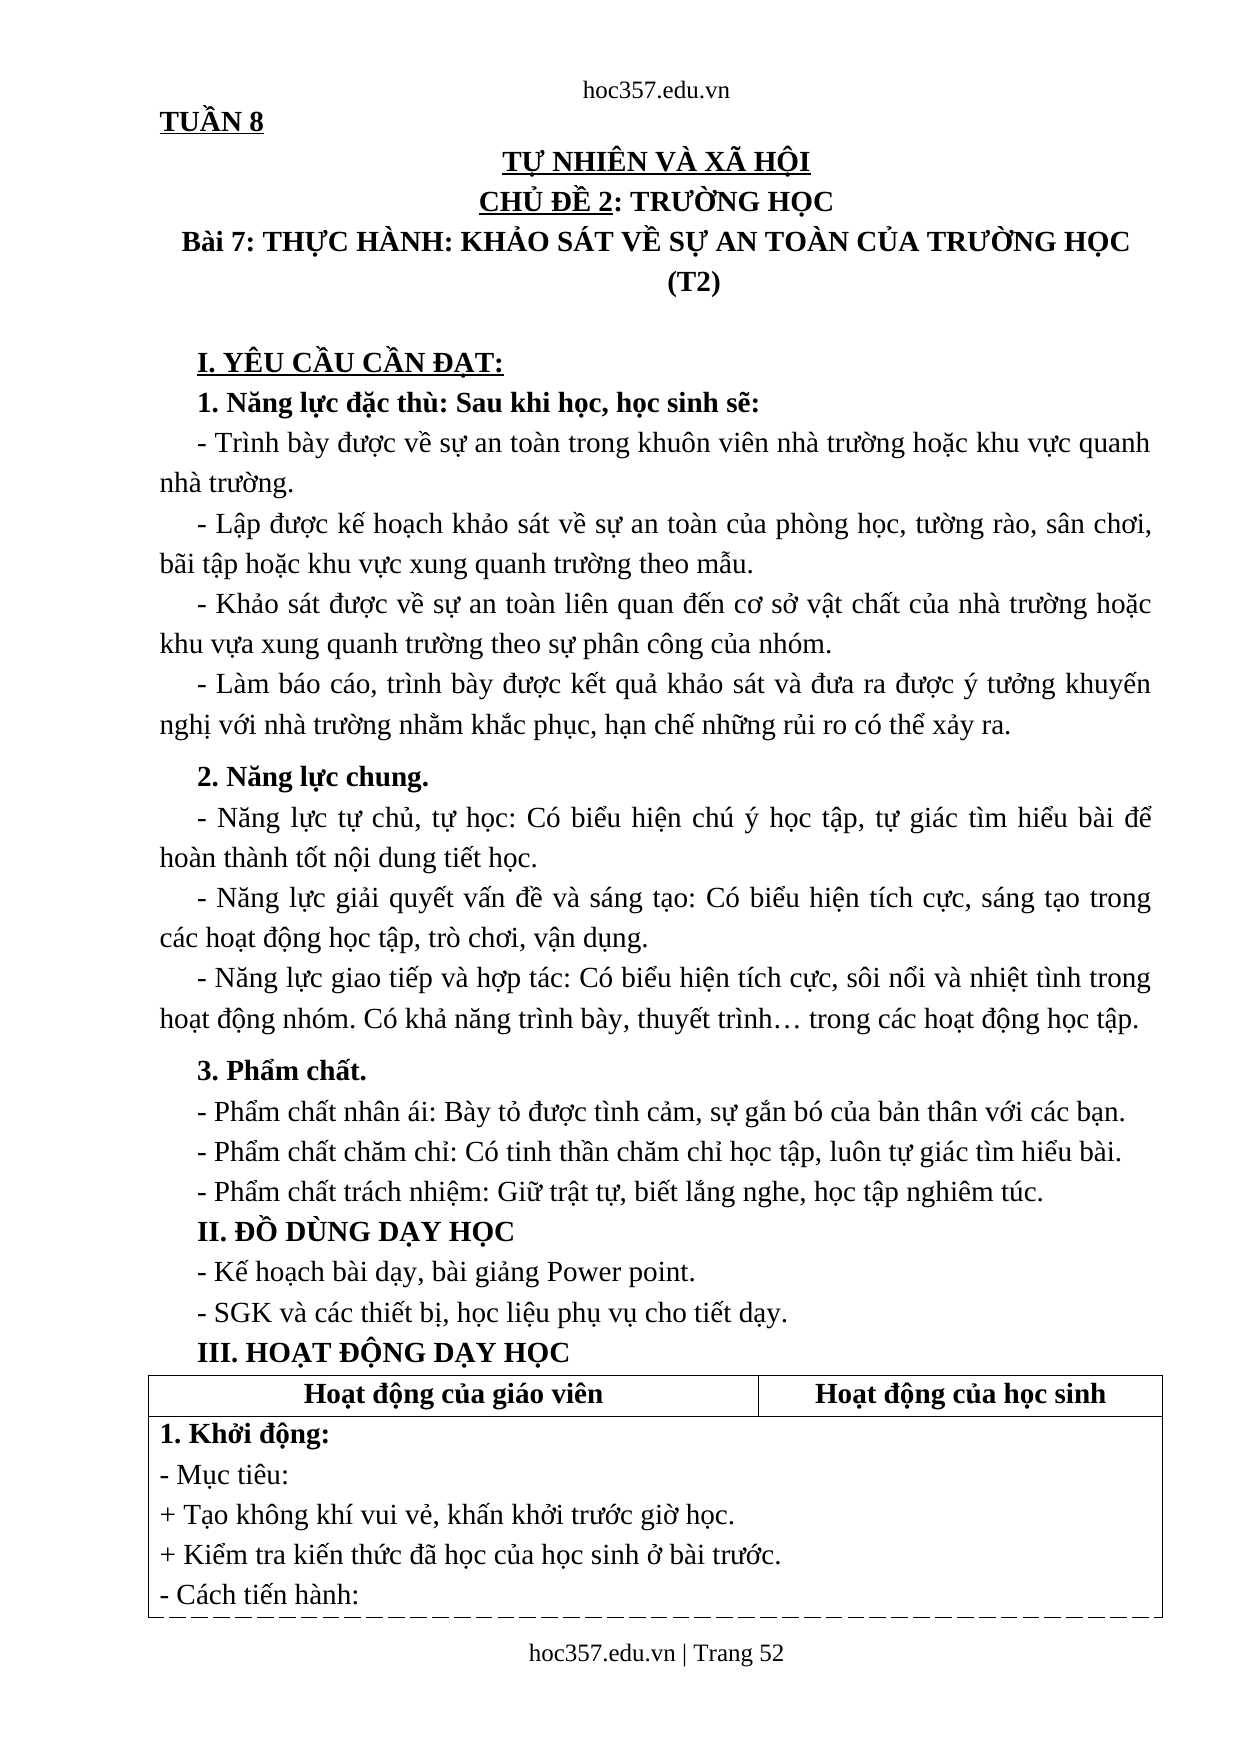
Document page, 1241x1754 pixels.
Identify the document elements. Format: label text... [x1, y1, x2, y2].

table_header Hoạt động của học sinh [759, 1376, 1162, 1416]
text 3. Phẩm chất. [159, 1053, 1153, 1087]
text - Phẩm chất chăm chỉ: Có tinh thần chăm chỉ học tập, luôn tự giác tìm hiểu bài. [159, 1134, 1153, 1167]
text - Trình bày được về sự an toàn trong khuôn viên nhà trường hoặc khu vực quanh nhà trường. [159, 425, 1153, 499]
text TUẦN 8 [159, 104, 1153, 137]
text Bài 7: THỰC HÀNH: KHẢO SÁT VỀ SỰ AN TOÀN CỦA TRƯỜNG HỌC (T2) [159, 224, 1153, 298]
text - Năng lực giao tiếp và hợp tác: Có biểu hiện tích cực, sôi nổi và nhiệt tình trong hoạt động nhóm. Có khả năng trình bày, thuyết trình… trong các hoạt động học tập. [159, 961, 1153, 1034]
text - Làm báo cáo, trình bày được kết quả khảo sát và đưa ra được ý tưởng khuyến nghị với nhà trường nhằm khắc phục, hạn chế những rủi ro có thể xảy ra. [159, 667, 1153, 740]
text - Khảo sát được về sự an toàn liên quan đến cơ sở vật chất của nhà trường hoặc khu vựa xung quanh trường theo sự phân công của nhóm. [159, 586, 1153, 660]
text - Lập được kế hoạch khảo sát về sự an toàn của phòng học, tường rào, sân chơi, bãi tập hoặc khu vực xung quanh trường theo mẫu. [159, 506, 1153, 579]
text TỰ NHIÊN VÀ XÃ HỘI [159, 144, 1153, 177]
text - Năng lực giải quyết vấn đề và sáng tạo: Có biểu hiện tích cực, sáng tạo trong các hoạt động học tập, trò chơi, vận dụng. [159, 880, 1153, 954]
text - SGK và các thiết bị, học liệu phụ vụ cho tiết dạy. [159, 1295, 1153, 1328]
text III. HOẠT ĐỘNG DẠY HỌC [159, 1335, 1153, 1368]
text - Phẩm chất trách nhiệm: Giữ trật tự, biết lắng nghe, học tập nghiêm túc. [159, 1174, 1153, 1208]
text 2. Năng lực chung. [159, 759, 1153, 793]
table_header Hoạt động của giáo viên [149, 1376, 758, 1416]
text 1. Năng lực đặc thù: Sau khi học, học sinh sẽ: [159, 385, 1153, 419]
text - Năng lực tự chủ, tự học: Có biểu hiện chú ý học tập, tự giác tìm hiểu bài để hoàn thành tốt nội dung tiết học. [159, 800, 1153, 873]
text II. ĐỒ DÙNG DẠY HỌC [159, 1214, 1153, 1248]
text - Kế hoạch bài dạy, bài giảng Power point. [159, 1254, 1153, 1288]
text - Phẩm chất nhân ái: Bày tỏ được tình cảm, sự gắn bó của bản thân với các bạn. [159, 1094, 1153, 1127]
table_cell 1. Khởi động: - Mục tiêu: + Tạo không khí vui vẻ, khấn khởi trước giờ học. + Kiểm tra kiến thức đã học của học sinh ở bài trước. - Cách tiến hành: [149, 1417, 1162, 1617]
text CHỦ ĐỀ 2: TRƯỜNG HỌC [159, 184, 1153, 218]
text I. YÊU CẦU CẦN ĐẠT: [159, 345, 1153, 378]
